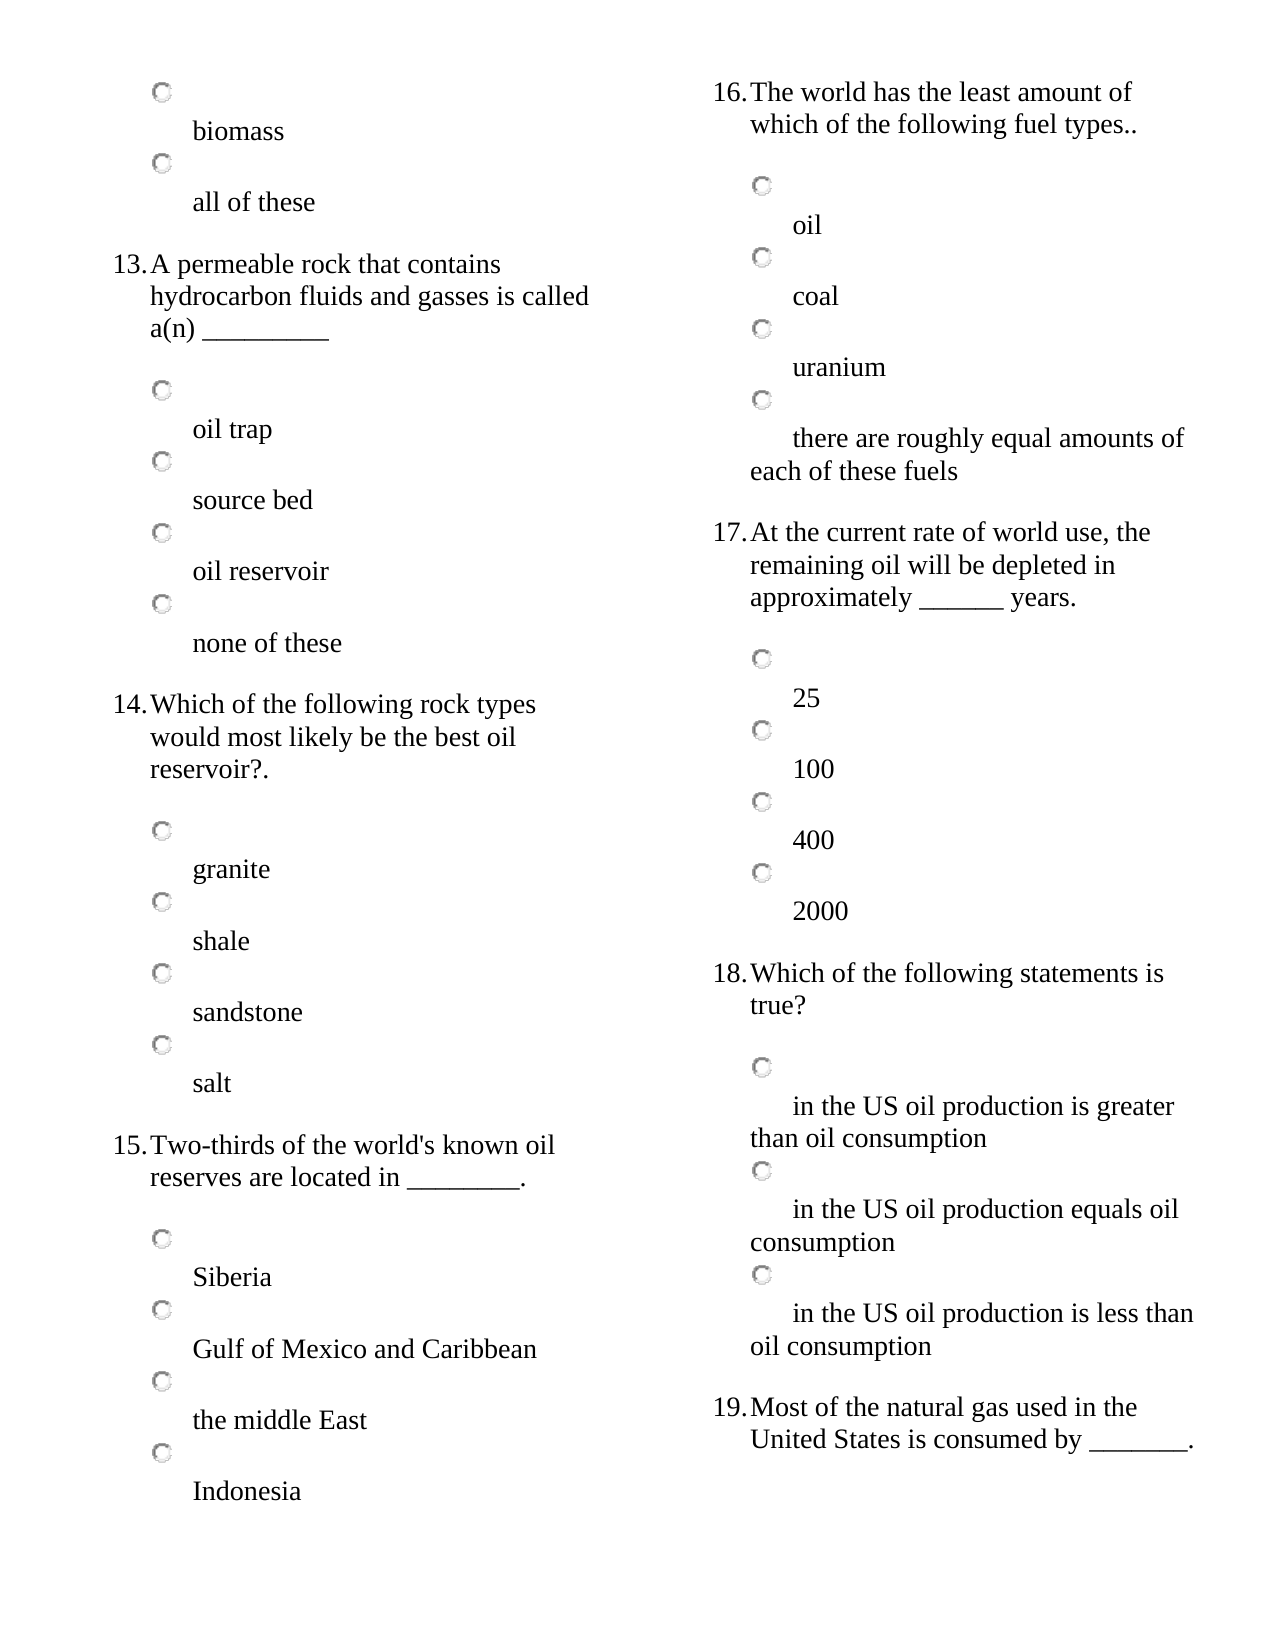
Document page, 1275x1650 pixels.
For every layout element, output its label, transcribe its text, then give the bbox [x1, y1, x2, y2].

text oil coal uranium there are roughly equal amounts of each of these fuels [750, 169, 1200, 486]
text granite shale sandstone salt [150, 813, 600, 1098]
text 25 100 400 2000 [750, 642, 1200, 927]
list Most of the natural gas used in the United States is consumed by _______. [712, 1390, 1200, 1455]
text Siberia Gulf of Mexico and Caribbean the middle East Indonesia [150, 1222, 600, 1507]
list At the current rate of world use, the remaining oil will be depleted in approximately ______ years. [712, 516, 1200, 613]
text geothermal energy sources fossil fuels biomass all of these [150, 75, 600, 217]
list The world has the least amount of which of the following fuel types.. [712, 75, 1200, 140]
list Which of the following rock types would most likely be the best oil reservoir?. [112, 687, 600, 784]
text oil trap source bed oil reservoir none of these [150, 373, 600, 658]
list A permeable rock that contains hydrocarbon fluids and gasses is called a(n) _________ [112, 247, 600, 344]
list Which of the following statements is true? [712, 956, 1200, 1021]
text in the US oil production is greater than oil consumption in the US oil production equals oil consumption in the US oil production is less than oil consumption [750, 1050, 1200, 1361]
list Two-thirds of the world's known oil reserves are located in ________. [112, 1128, 600, 1192]
